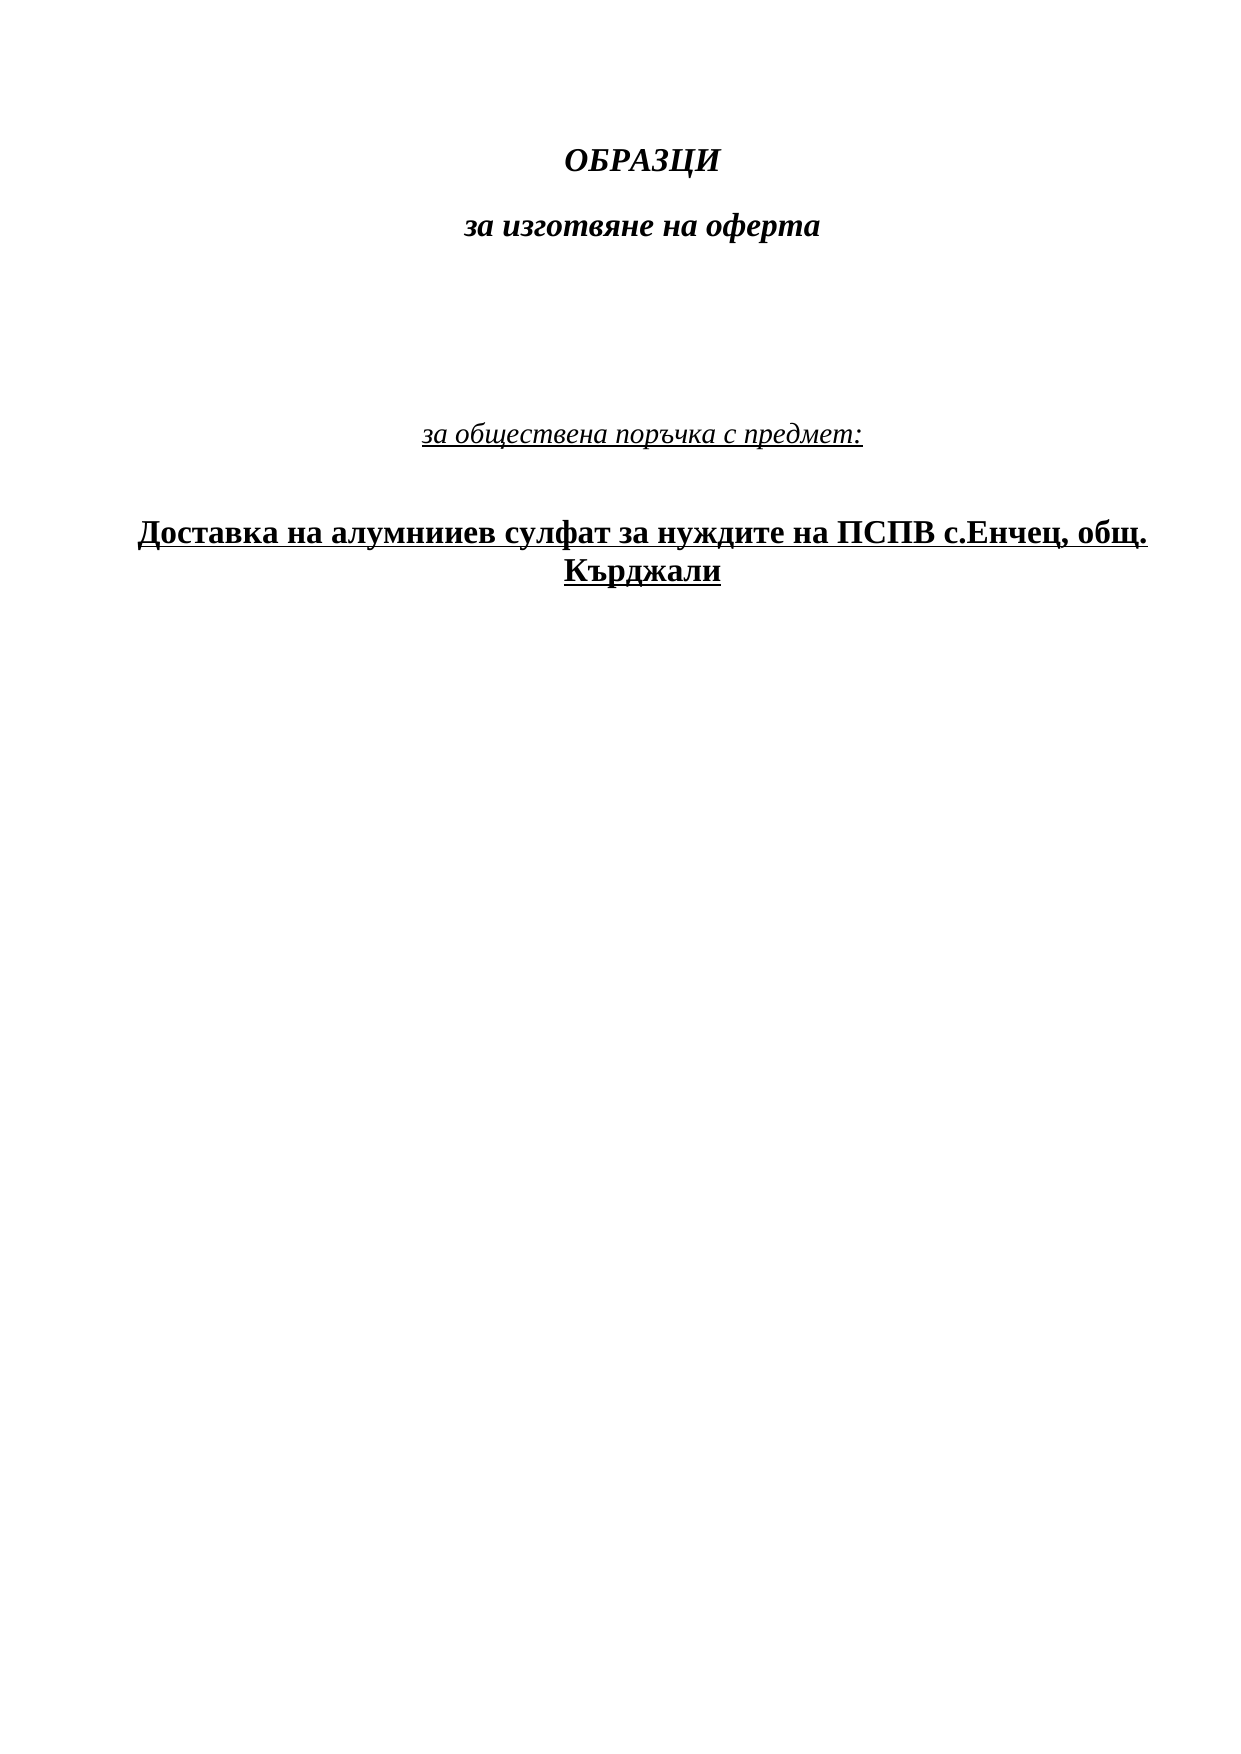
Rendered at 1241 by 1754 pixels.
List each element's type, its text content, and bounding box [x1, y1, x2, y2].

text за обществена поръчка с предмет: [118, 416, 1167, 450]
text за изготвяне на оферта [118, 205, 1167, 244]
text Доставка на алумнииев сулфат за нуждите на ПСПВ с.Енчец, общ. Кърджали [118, 512, 1167, 589]
text ОБРАЗЦИ [118, 140, 1167, 179]
